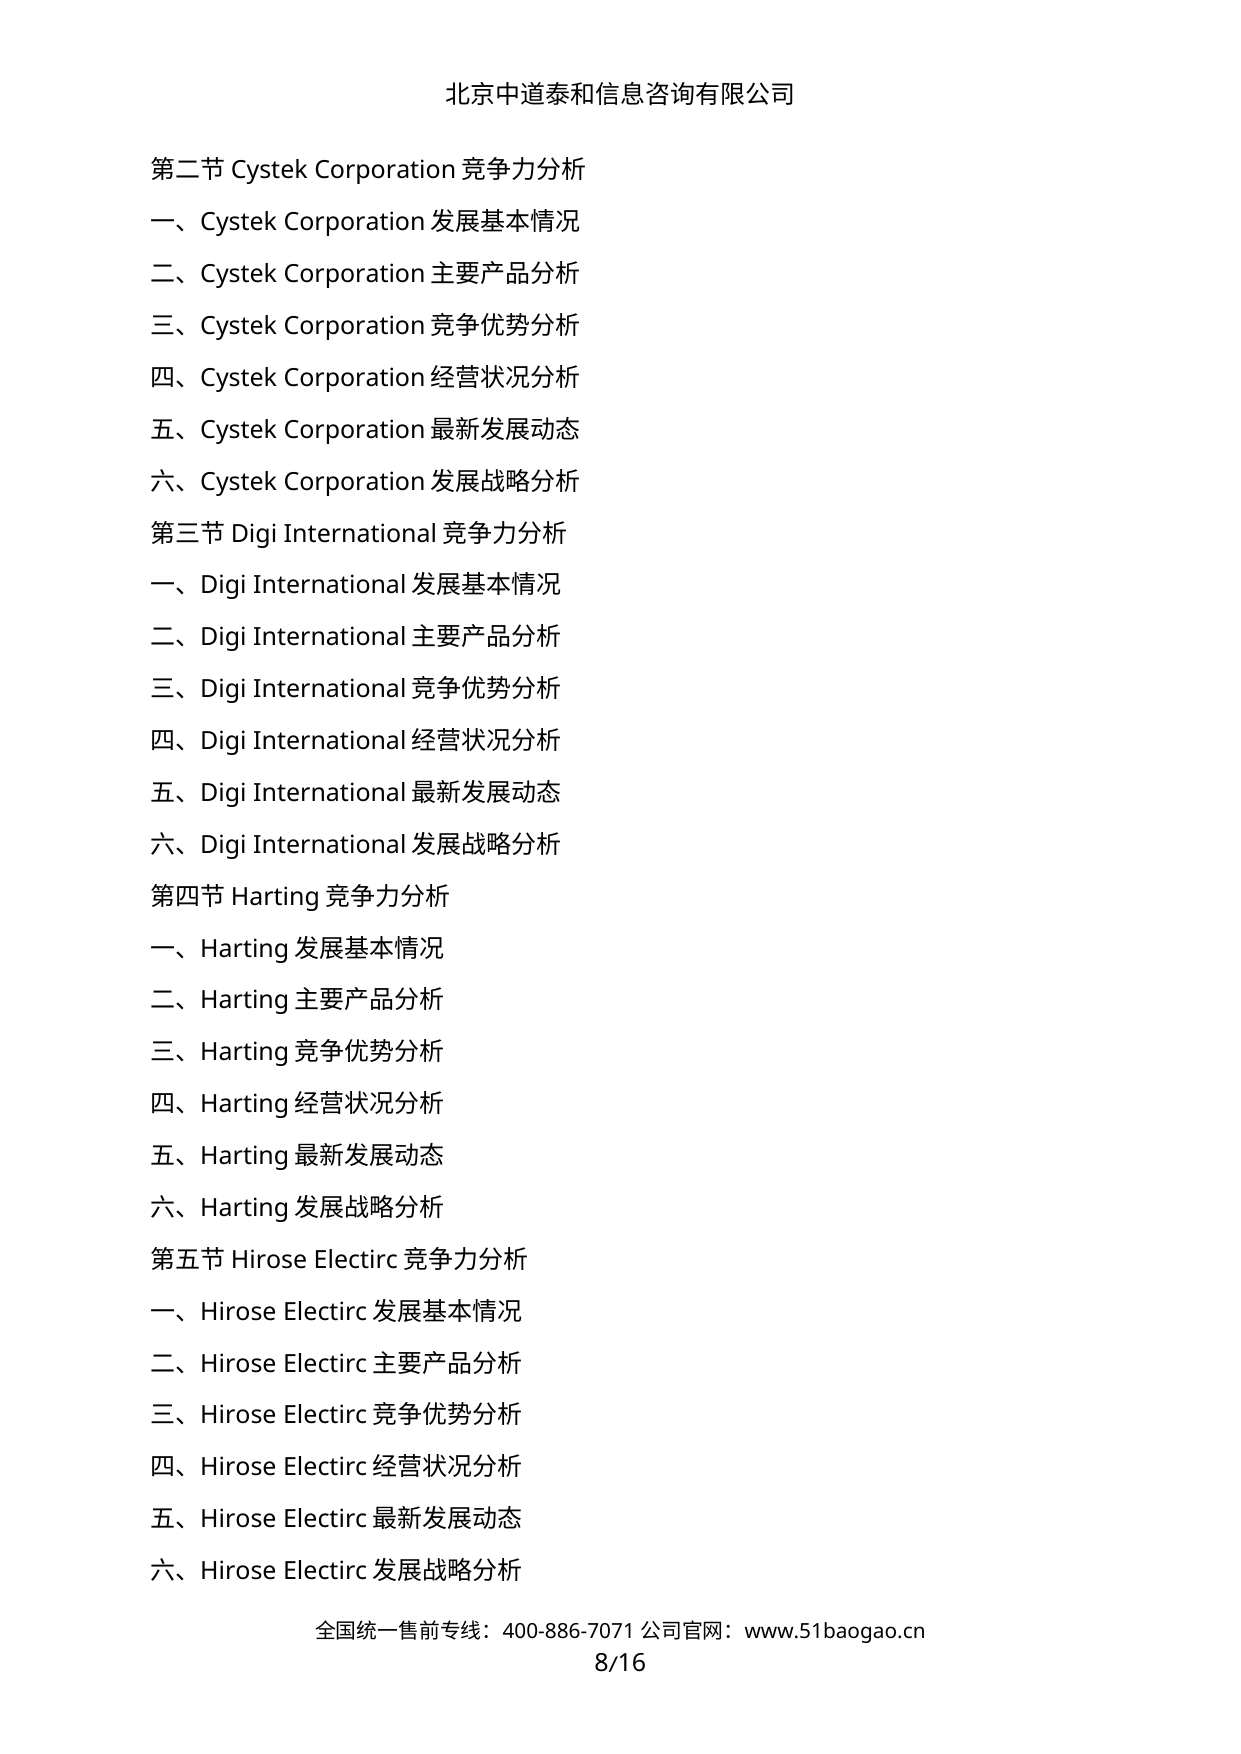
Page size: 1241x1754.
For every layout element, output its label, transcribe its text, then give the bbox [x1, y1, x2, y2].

text 一、Harting发展基本情况 [150, 928, 1090, 964]
text 一、Hirose Electirc发展基本情况 [150, 1291, 1090, 1327]
text 三、Digi International竞争优势分析 [150, 669, 1090, 705]
text 第二节 Cystek Corporation竞争力分析 [150, 150, 1090, 186]
text 五、Harting最新发展动态 [150, 1136, 1090, 1172]
text 四、Hirose Electirc经营状况分析 [150, 1447, 1090, 1483]
text 五、Digi International最新发展动态 [150, 772, 1090, 809]
text 六、Cystek Corporation发展战略分析 [150, 461, 1090, 497]
text 一、Digi International发展基本情况 [150, 565, 1090, 601]
text 四、Harting经营状况分析 [150, 1084, 1090, 1120]
text 六、Hirose Electirc发展战略分析 [150, 1551, 1090, 1587]
text 六、Digi International发展战略分析 [150, 824, 1090, 861]
text 二、Harting主要产品分析 [150, 980, 1090, 1016]
text 二、Digi International主要产品分析 [150, 617, 1090, 653]
text 三、Hirose Electirc竞争优势分析 [150, 1395, 1090, 1431]
text 四、Digi International经营状况分析 [150, 721, 1090, 757]
text 三、Harting竞争优势分析 [150, 1032, 1090, 1068]
text 三、Cystek Corporation竞争优势分析 [150, 306, 1090, 342]
text 一、Cystek Corporation发展基本情况 [150, 202, 1090, 238]
text 二、Hirose Electirc主要产品分析 [150, 1343, 1090, 1379]
text 二、Cystek Corporation主要产品分析 [150, 254, 1090, 290]
text 六、Harting发展战略分析 [150, 1187, 1090, 1224]
text 第四节 Harting竞争力分析 [150, 876, 1090, 912]
text 五、Hirose Electirc最新发展动态 [150, 1499, 1090, 1535]
text 第五节 Hirose Electirc竞争力分析 [150, 1239, 1090, 1276]
text 第三节 Digi International竞争力分析 [150, 513, 1090, 549]
text 五、Cystek Corporation最新发展动态 [150, 409, 1090, 446]
text 四、Cystek Corporation经营状况分析 [150, 357, 1090, 394]
